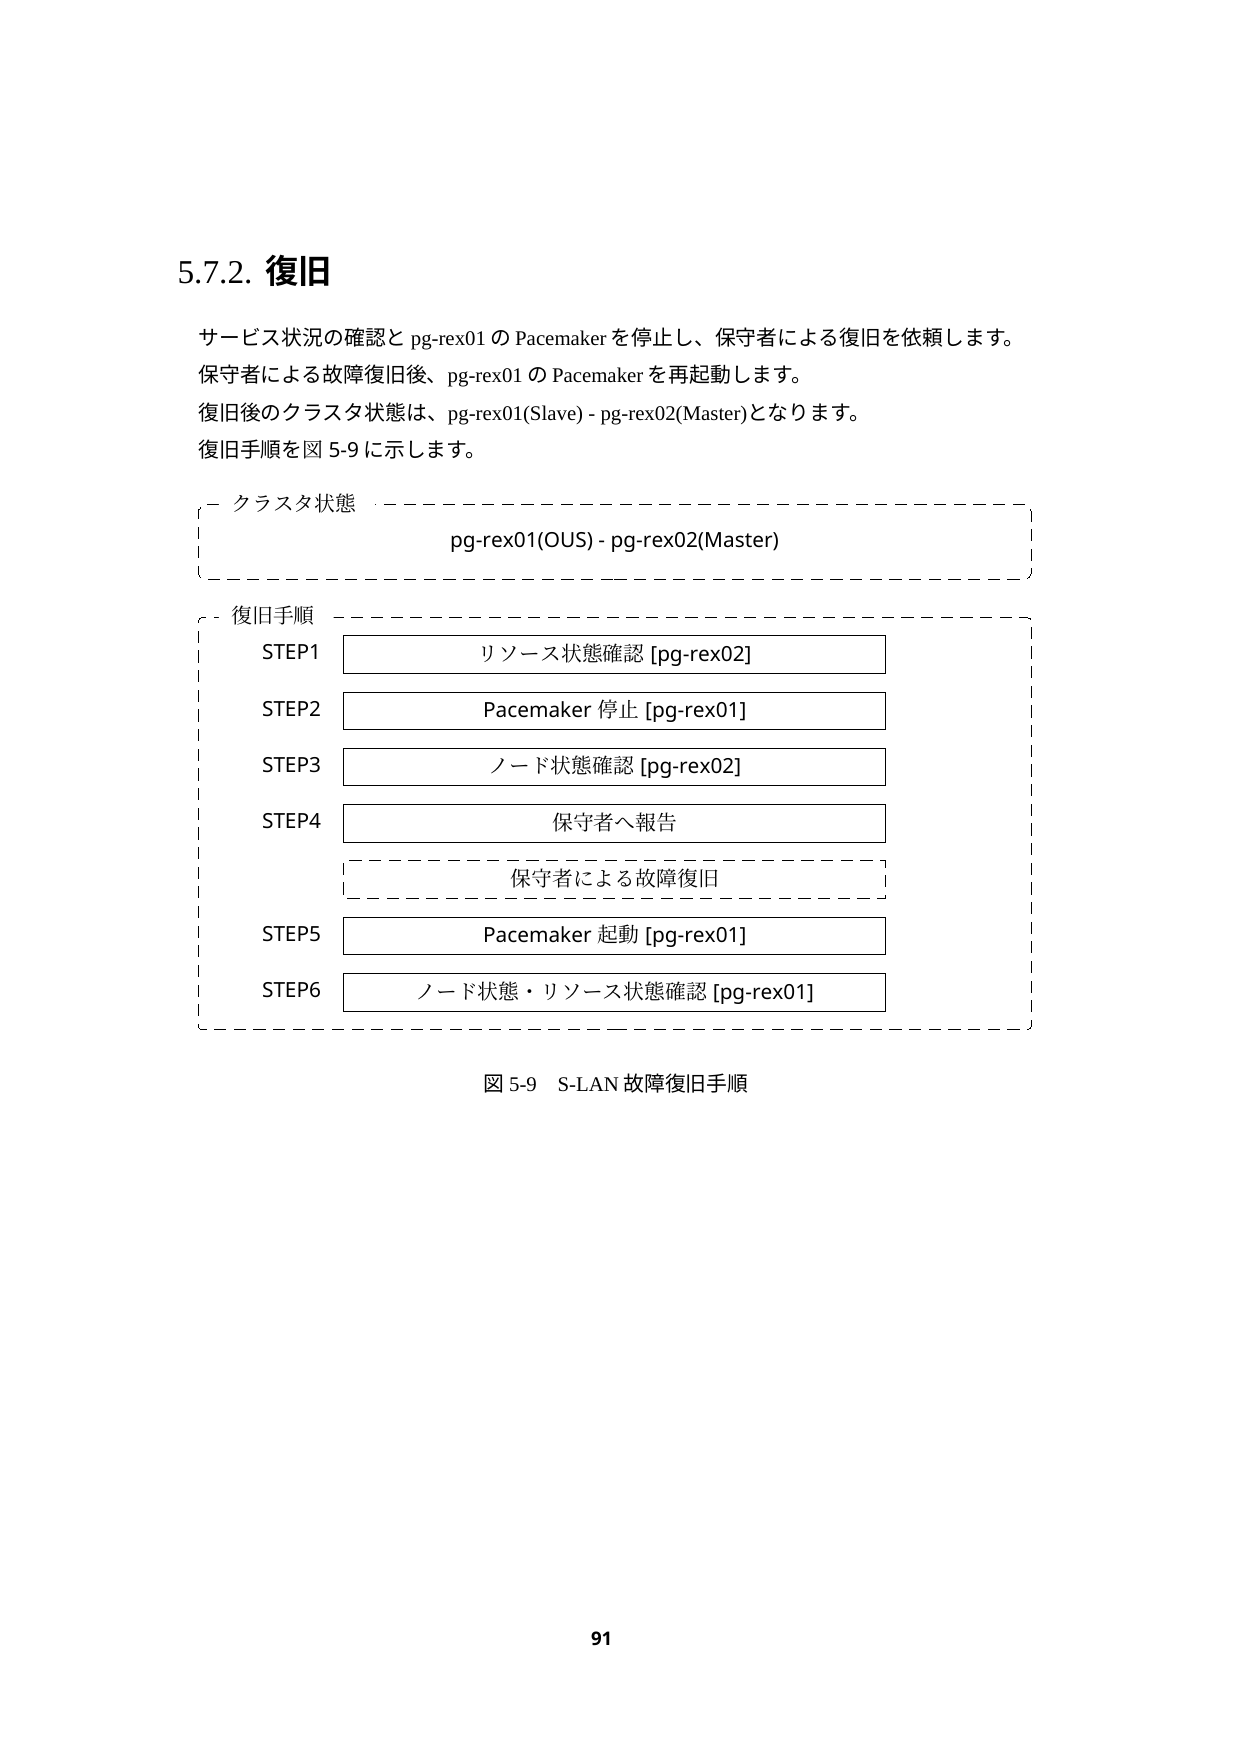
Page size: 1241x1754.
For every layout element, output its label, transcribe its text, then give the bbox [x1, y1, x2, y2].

text サービス状況の確認とpg-rex01のPacemakerを停止し、保守者による復旧を依頼します。 [177, 317, 1054, 355]
text 保守者による故障復旧後、pg-rex01のPacemakerを再起動します。 [177, 355, 1054, 392]
text 復旧手順を図 5-5に示します。 [177, 430, 1054, 467]
text 図 5-5 S-LAN故障復旧手順 [177, 1067, 1054, 1097]
text 復旧後のクラスタ状態は、pg-rex01(Slave) - pg-rex02(Master)となります。 [177, 392, 1054, 430]
subtitle 復旧 [177, 232, 1063, 307]
